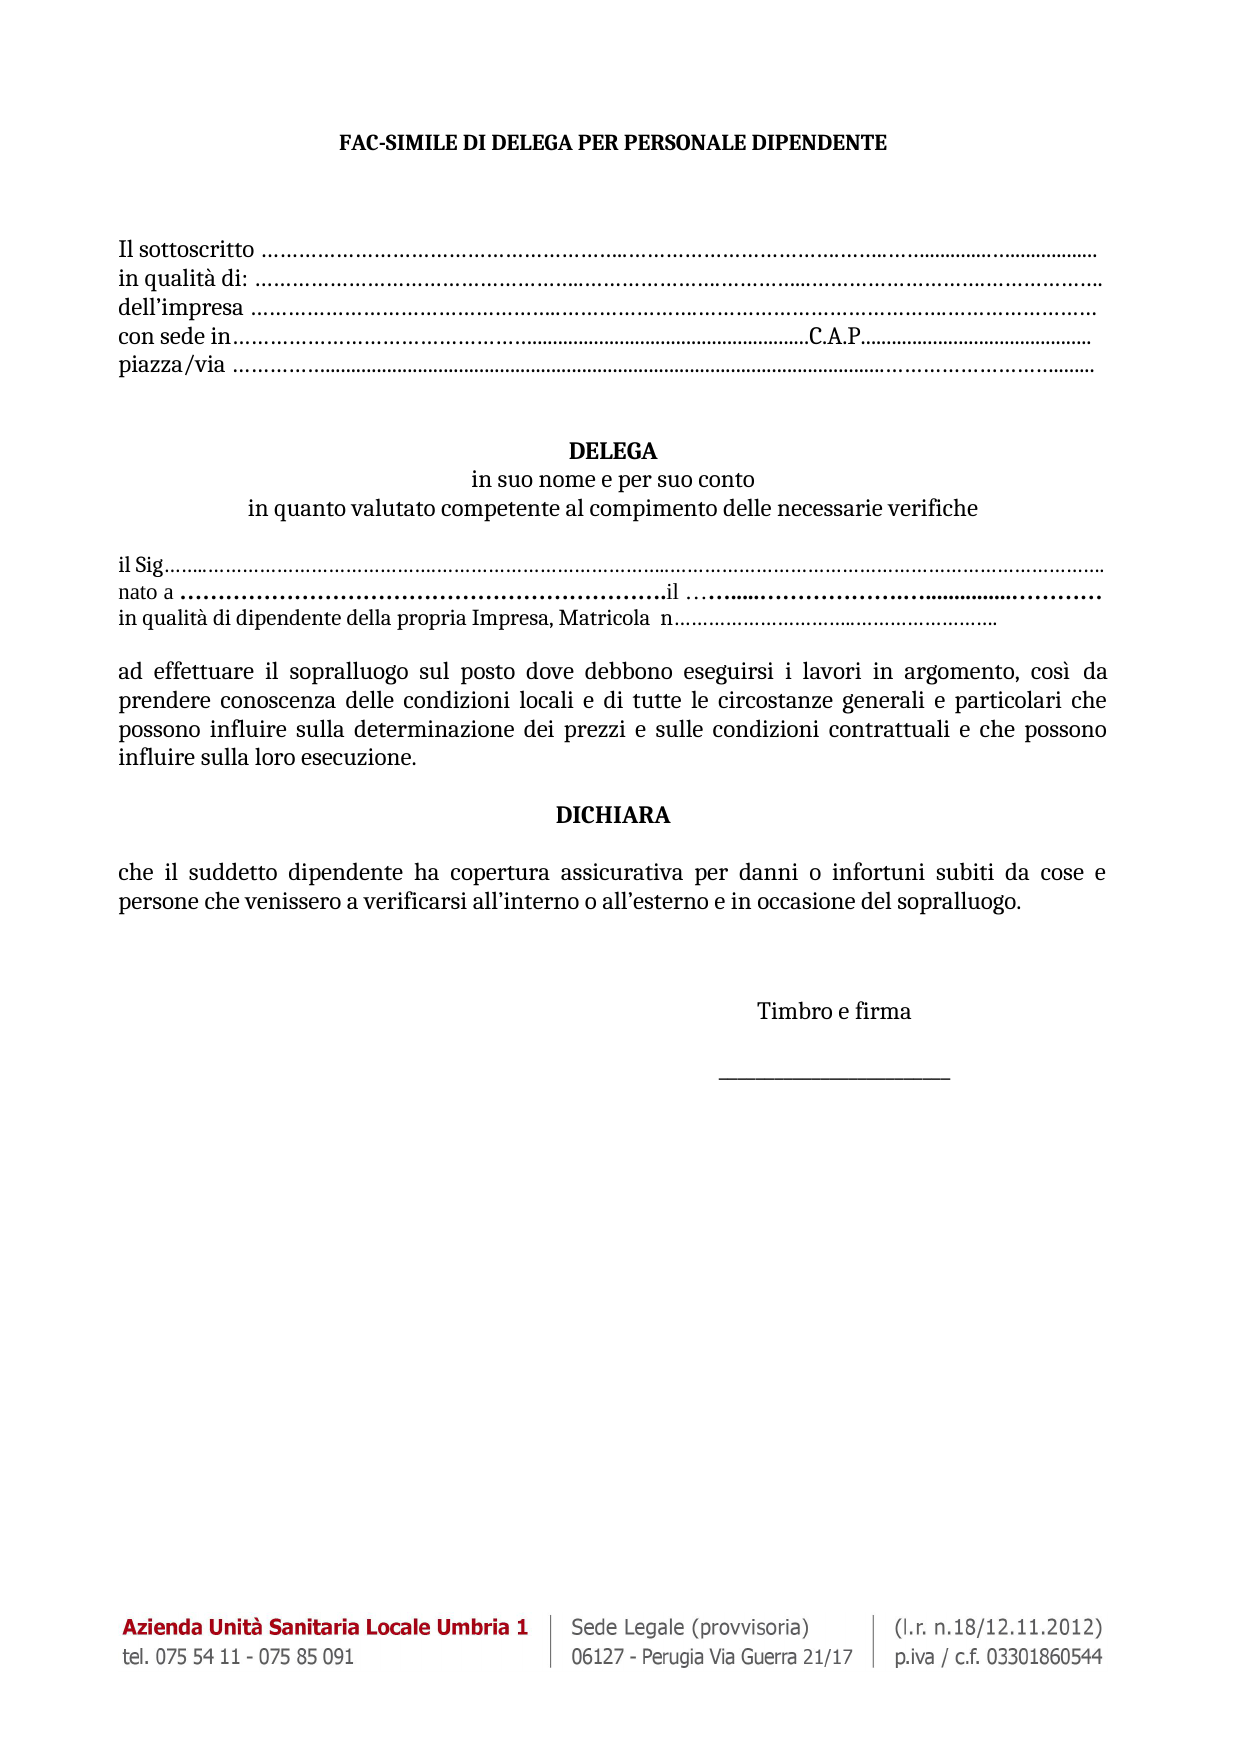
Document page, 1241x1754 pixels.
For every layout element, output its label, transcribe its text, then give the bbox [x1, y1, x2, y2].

text in quanto valutato competente al compimento delle necessarie verifiche [118, 494, 1108, 523]
text DICHIARA [118, 801, 1108, 829]
text nato a ……………………………………………………….il …….....……………….…...............………… [118, 578, 1108, 604]
text FAC-SIMILE DI DELEGA PER PERSONALE DIPENDENTE [118, 130, 1108, 156]
text che il suddetto dipendente ha copertura assicurativa per danni o infortuni subiti da cose e persone che venissero a verificarsi all’interno o all’esterno e in occasione del sopralluogo. [118, 858, 1108, 916]
text Il sottoscritto …………………………………………………..…………………………….……..…….............…................. [118, 235, 1108, 264]
text in suo nome e per suo conto [118, 465, 1108, 494]
text dell’impresa …………………………………………..………………….………………………………….…………………… [118, 293, 1108, 322]
text _________________________ [487, 1055, 1108, 1083]
text il Sig……..………………………………….…………………………………..…………………………………………………………………. [118, 552, 1108, 578]
text piazza/via …………….............................................................................................................………………………........ [118, 350, 1108, 379]
text in qualità di dipendente della propria Impresa, Matricola n…………………………..……………………. [118, 604, 1108, 631]
text in qualità di: ……………………………………………..………………….…………...……………………….………………. [118, 264, 1108, 293]
text ad effettuare il sopralluogo sul posto dove debbono eseguirsi i lavori in argomento, così da prendere conoscenza delle condizioni locali e di tutte le circostanze generali e particolari che possono influire sulla determinazione dei prezzi e sulle condizioni contrattuali e che possono influire sulla loro esecuzione. [118, 657, 1108, 772]
picture [118, 1612, 1108, 1672]
text Timbro e firma [487, 997, 1108, 1026]
text con sede in…………………………………………......................................................C.A.P............................................. [118, 322, 1108, 350]
text DELEGA [118, 437, 1108, 465]
